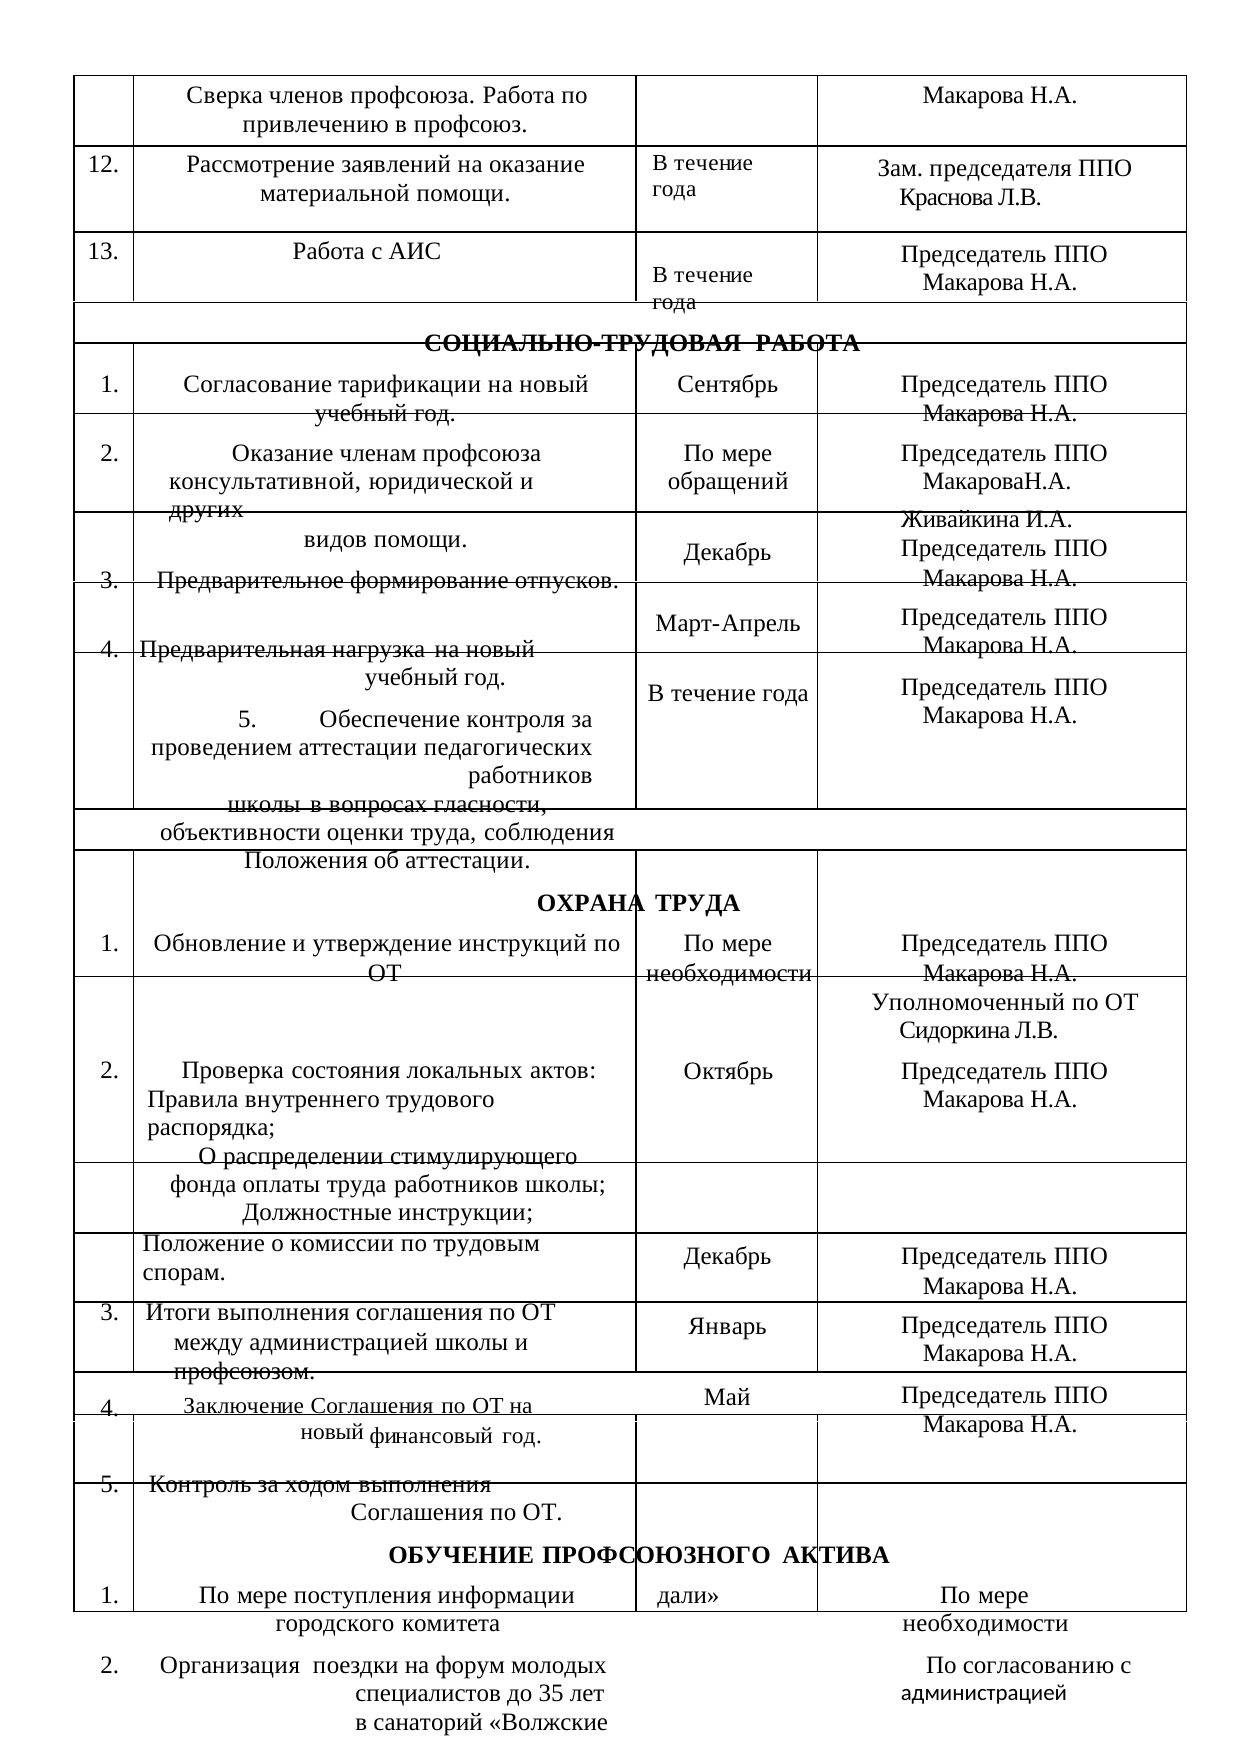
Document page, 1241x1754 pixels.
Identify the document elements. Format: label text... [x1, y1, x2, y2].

text администрациейПредседатель ППО Макарова Н.А. [901, 1679, 1111, 1706]
text Председатель ППО Макарова Н.А. [901, 533, 1111, 592]
text В течение года [652, 261, 803, 314]
text ОБУЧЕНИЕ ПРОФСОЮЗНОГО АКТИВА [388, 1540, 1154, 1569]
text Председатель ППО Макарова Н.А. [901, 1241, 1111, 1299]
text Октябрь [683, 1056, 808, 1085]
text 2. Организация поездки на форум молодых специалистов до 35 лет в санаторий «Волжские дали» [100, 1651, 615, 1735]
text О распределении стимулирующего фонда оплаты труда работников школы; Должностные инструкции; [161, 1142, 614, 1226]
text Положение о комиссии по трудовым спорам. [142, 1228, 627, 1285]
text Сверка членов профсоюза. Работа по привлечению в профсоюз. [186, 80, 589, 138]
text Председатель ППО Макарова Н.А. [901, 673, 1111, 729]
text 1. По мере поступления информации городского комитета [100, 1581, 576, 1637]
text 4. Предварительная нагрузка на новый учебный год. [100, 635, 633, 691]
text Председатель ППО Макарова Н.А. [901, 1311, 1111, 1367]
text 1. Согласование тарификации на новый учебный год. [100, 369, 589, 427]
text видов помощи. [303, 524, 629, 553]
text По согласованию с [900, 1651, 1157, 1679]
text Председатель ППО Макарова Н.А. [901, 240, 1111, 296]
text Председатель ППО Макарова Н.А. [901, 603, 1111, 659]
text СОЦИАЛЬНО-ТРУДОВАЯ РАБОТА [424, 328, 1154, 357]
text Сентябрь [677, 369, 809, 398]
text Председатель ППО Макарова Н.А. [901, 928, 1111, 987]
text По мере необходимости [902, 1581, 1154, 1637]
text 3. Предварительное формирование отпусков. [100, 565, 629, 593]
text 2. Проверка состояния локальных актов: Правила внутреннего трудового распорядка; [100, 1056, 628, 1141]
text По мере необходимости [646, 928, 812, 987]
text 3. Итоги выполнения соглашения по ОТ между администрацией школы и профсоюзом. [100, 1297, 629, 1385]
text Председатель ППО Макарова Н.А. [901, 1381, 1111, 1437]
text Председатель ППО Макарова Н.А. [901, 369, 1111, 427]
text Март-Апрель [655, 608, 809, 636]
text ОХРАНА ТРУДА [537, 888, 1154, 917]
text 5. Контроль за ходом выполнения Соглашения по ОТ. [100, 1470, 627, 1526]
text Уполномоченный по ОТ Сидоркина Л.В. [871, 988, 1142, 1044]
text школы в вопросах гласности, объективности оценки труда, соблюдения Положения об аттестации. [146, 790, 628, 874]
text Январь [688, 1311, 808, 1340]
text Май [704, 1382, 808, 1411]
text Макарова Н.А. [922, 80, 1154, 108]
text 12. Рассмотрение заявлений на оказание материальной помощи. [88, 150, 587, 206]
text В течение года [652, 149, 803, 202]
text 1. Обновление и утверждение инструкций по ОТ [100, 928, 622, 987]
text В течение года [647, 678, 809, 707]
text 2. Оказание членам профсоюза консультативной, юридической и других [100, 439, 608, 523]
text По мере обращений [668, 439, 792, 495]
text Председатель ППО МакароваН.А. [901, 439, 1111, 495]
text 5. Обеспечение контроля за проведением аттестации педагогических работников [94, 705, 592, 788]
text 13. Работа с АИС [87, 236, 585, 265]
text Декабрь [683, 1241, 808, 1270]
text Живайкина И.А. [901, 506, 1111, 533]
text Декабрь [683, 537, 809, 566]
text Зам. председателя ППО Краснова Л.В. [877, 154, 1134, 210]
text Председатель ППО Макарова Н.А. [901, 1057, 1111, 1113]
text 4. Заключение Соглашения по ОТ на новый финансовый год. [100, 1396, 594, 1448]
